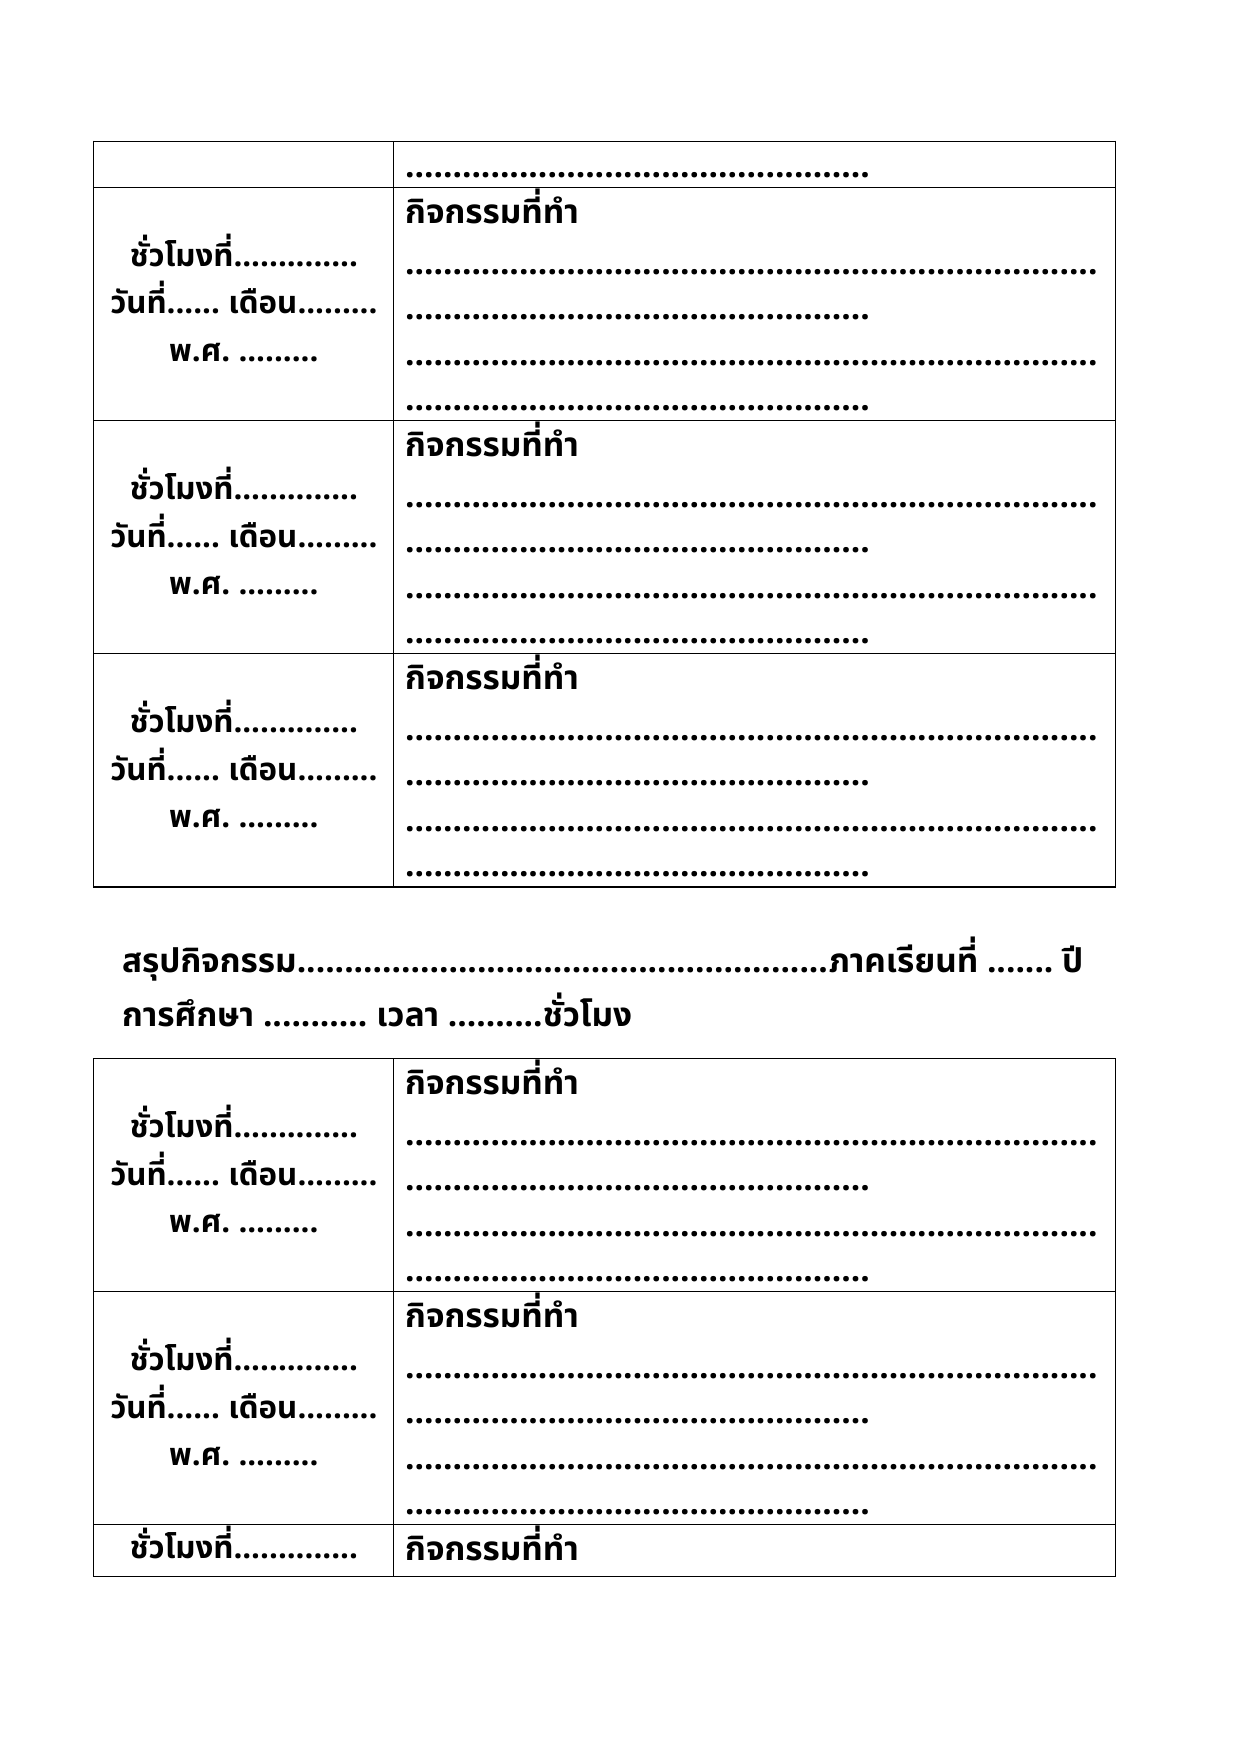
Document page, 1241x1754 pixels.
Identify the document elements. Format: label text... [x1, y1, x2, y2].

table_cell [394, 1525, 1115, 1576]
table_cell ชั่วโมงที่.............. วันที่...... เดือน......... พ.ศ. ......... [94, 421, 393, 653]
text สรุปกิจกรรม........................................................ภาคเรียนที่ ....... ปีการศึกษา ........... เวลา ..........ชั่วโมง [122, 936, 1106, 1042]
table_cell ชั่วโมงที่.............. วันที่...... เดือน......... พ.ศ. ......... [94, 654, 393, 886]
table_cell ชั่วโมงที่.............. วันที่...... เดือน......... พ.ศ. ......... [94, 1292, 393, 1524]
table_header กิจกรรมที่ทำ .......................................................................................................................... .......................................................................................................................... [394, 1059, 1115, 1291]
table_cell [94, 142, 393, 187]
table_cell ชั่วโมงที่.............. วันที่...... เดือน......... พ.ศ. ......... [94, 188, 393, 420]
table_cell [394, 142, 1115, 187]
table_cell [94, 1525, 393, 1576]
table_header ชั่วโมงที่.............. วันที่...... เดือน......... พ.ศ. ......... [94, 1059, 393, 1291]
